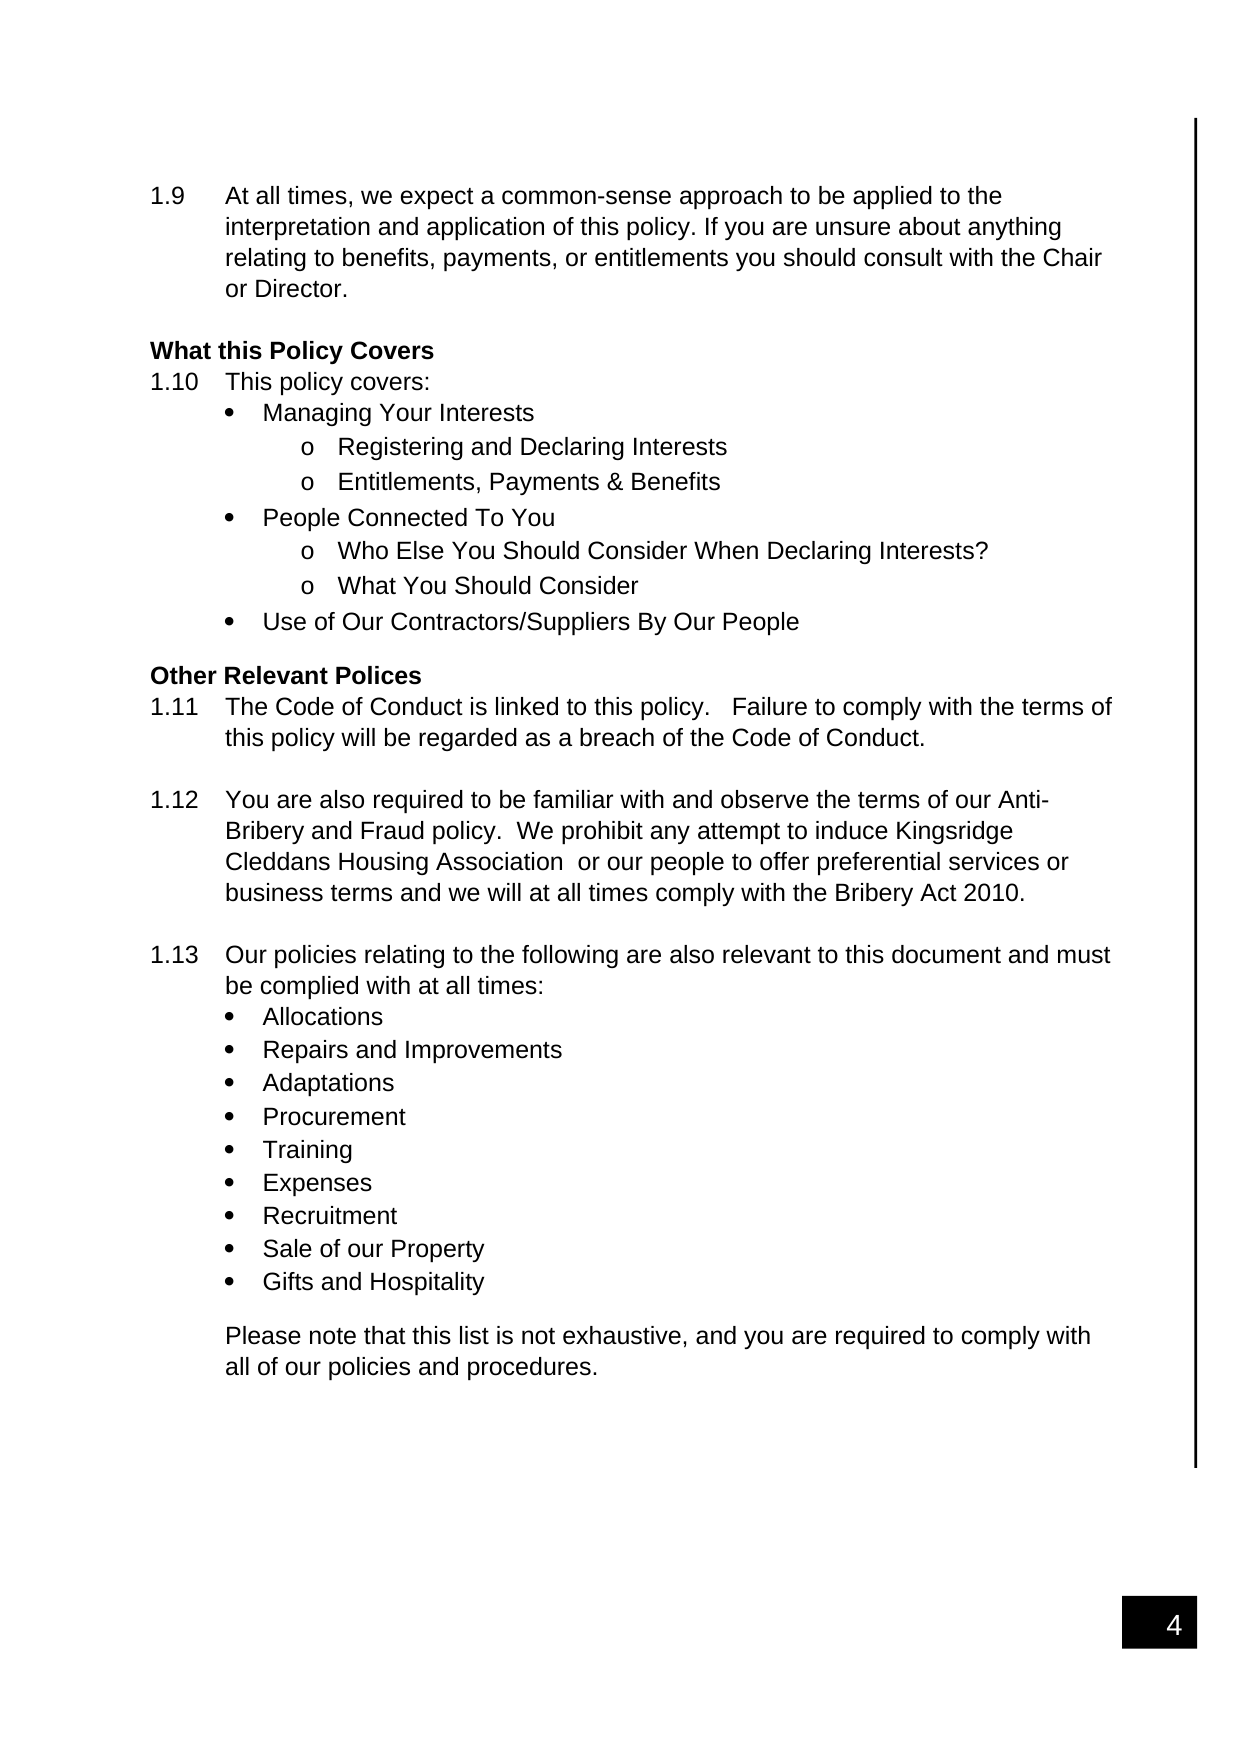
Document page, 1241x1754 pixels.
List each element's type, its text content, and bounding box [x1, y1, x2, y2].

list Registering and Declaring Interests [300, 431, 1122, 462]
text 1.10 This policy covers: [150, 367, 1122, 396]
text Other Relevant Polices [150, 661, 1122, 689]
list Expenses [225, 1168, 1122, 1197]
text Please note that this list is not exhaustive, and you are required to comply with all of our policies and procedures. [225, 1321, 1122, 1381]
text 1.12 You are also required to be familiar with and observe the terms of our Anti-Bribery and Fraud policy. We prohibit any attempt to induce Kingsridge Cleddans Housing Association or our people to offer preferential services or business terms and we will at all times comply with the Bribery Act 2010. [150, 785, 1122, 907]
list Gifts and Hospitality [225, 1267, 1122, 1296]
list Use of Our Contractors/Suppliers By Our People [225, 607, 1122, 636]
text 1.13 Our policies relating to the following are also relevant to this document and must be complied with at all times: [150, 940, 1122, 1000]
list People Connected To You [225, 502, 1122, 531]
list Repairs and Improvements [225, 1035, 1122, 1064]
list Adaptations [225, 1068, 1122, 1097]
list Training [225, 1134, 1122, 1163]
text What this Policy Covers [150, 336, 1122, 365]
list Sale of our Property [225, 1234, 1122, 1263]
list Managing Your Interests [225, 398, 1122, 427]
list Procurement [225, 1101, 1122, 1130]
list Allocations [225, 1002, 1122, 1031]
list What You Should Consider [300, 571, 1122, 602]
text 1.9 At all times, we expect a common-sense approach to be applied to the interpretation and application of this policy. If you are unsure about anything relating to benefits, payments, or entitlements you should consult with the Chair or Director. [150, 181, 1122, 303]
list Entitlements, Payments & Benefits [300, 467, 1122, 498]
list Recruitment [225, 1201, 1122, 1230]
text 1.11 The Code of Conduct is linked to this policy. Failure to comply with the terms of this policy will be regarded as a breach of the Code of Conduct. [150, 692, 1122, 751]
list Who Else You Should Consider When Declaring Interests? [300, 536, 1122, 567]
